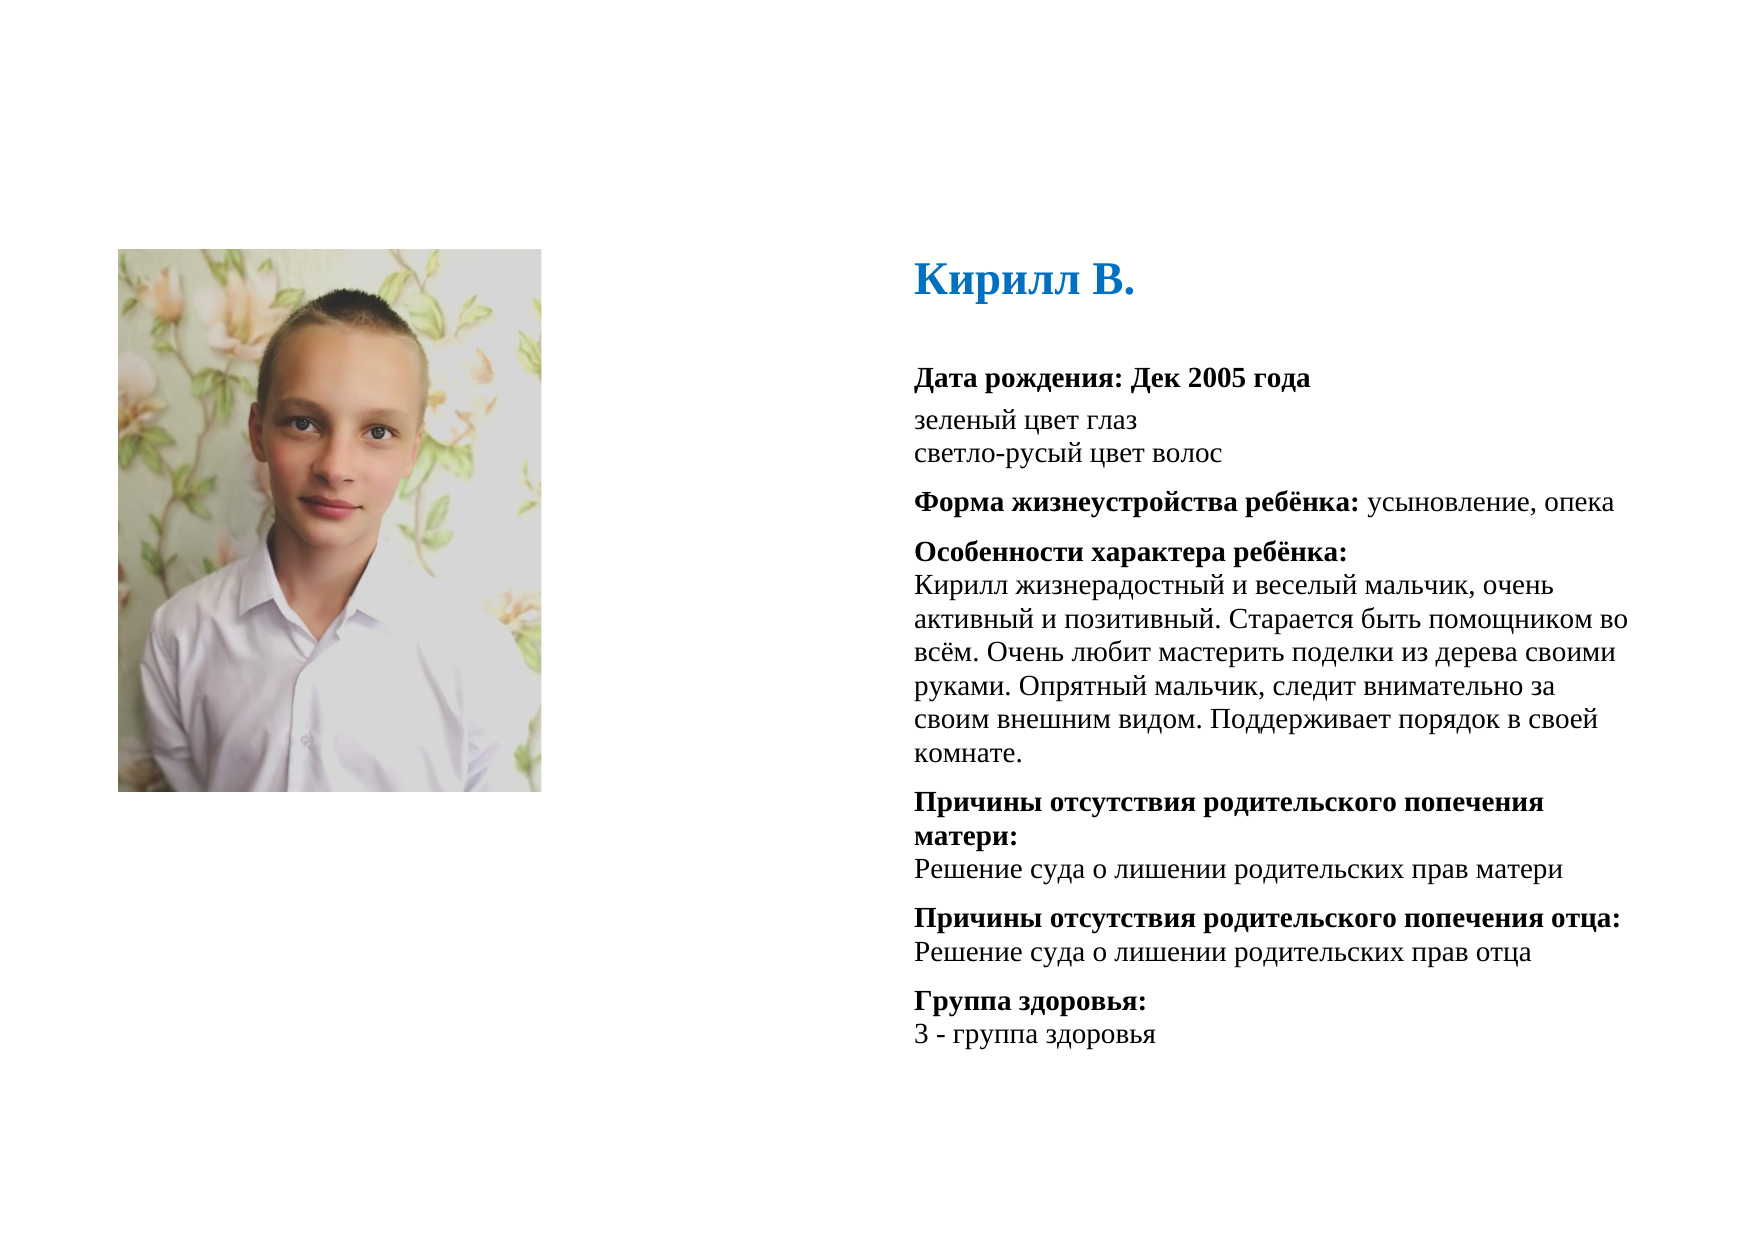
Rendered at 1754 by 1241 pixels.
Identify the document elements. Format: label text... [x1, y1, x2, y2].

text Кирилл В. [914, 251, 1636, 304]
text Особенности характера ребёнка: [914, 534, 1636, 567]
text светло-русый цвет волос [914, 435, 1636, 469]
text Дата рождения: Дек 2005 года [914, 360, 1636, 394]
text Кирилл жизнерадостный и веселый мальчик, очень активный и позитивный. Старается быть помощником во всём. Очень любит мастерить поделки из дерева своими руками. Опрятный мальчик, следит внимательно за своим внешним видом. Поддерживает порядок в своей комнате. [914, 567, 1636, 768]
text зеленый цвет глаз [914, 402, 1636, 435]
text 3 - группа здоровья [914, 1017, 1636, 1050]
text Группа здоровья: [914, 983, 1636, 1017]
text Форма жизнеустройства ребёнка: усыновление, опека [914, 484, 1636, 518]
picture [118, 249, 542, 792]
text Решение суда о лишении родительских прав матери [914, 851, 1636, 885]
text Решение суда о лишении родительских прав отца [914, 934, 1636, 967]
text Причины отсутствия родительского попечения отца: [914, 900, 1636, 934]
text Причины отсутствия родительского попечения матери: [914, 784, 1636, 851]
